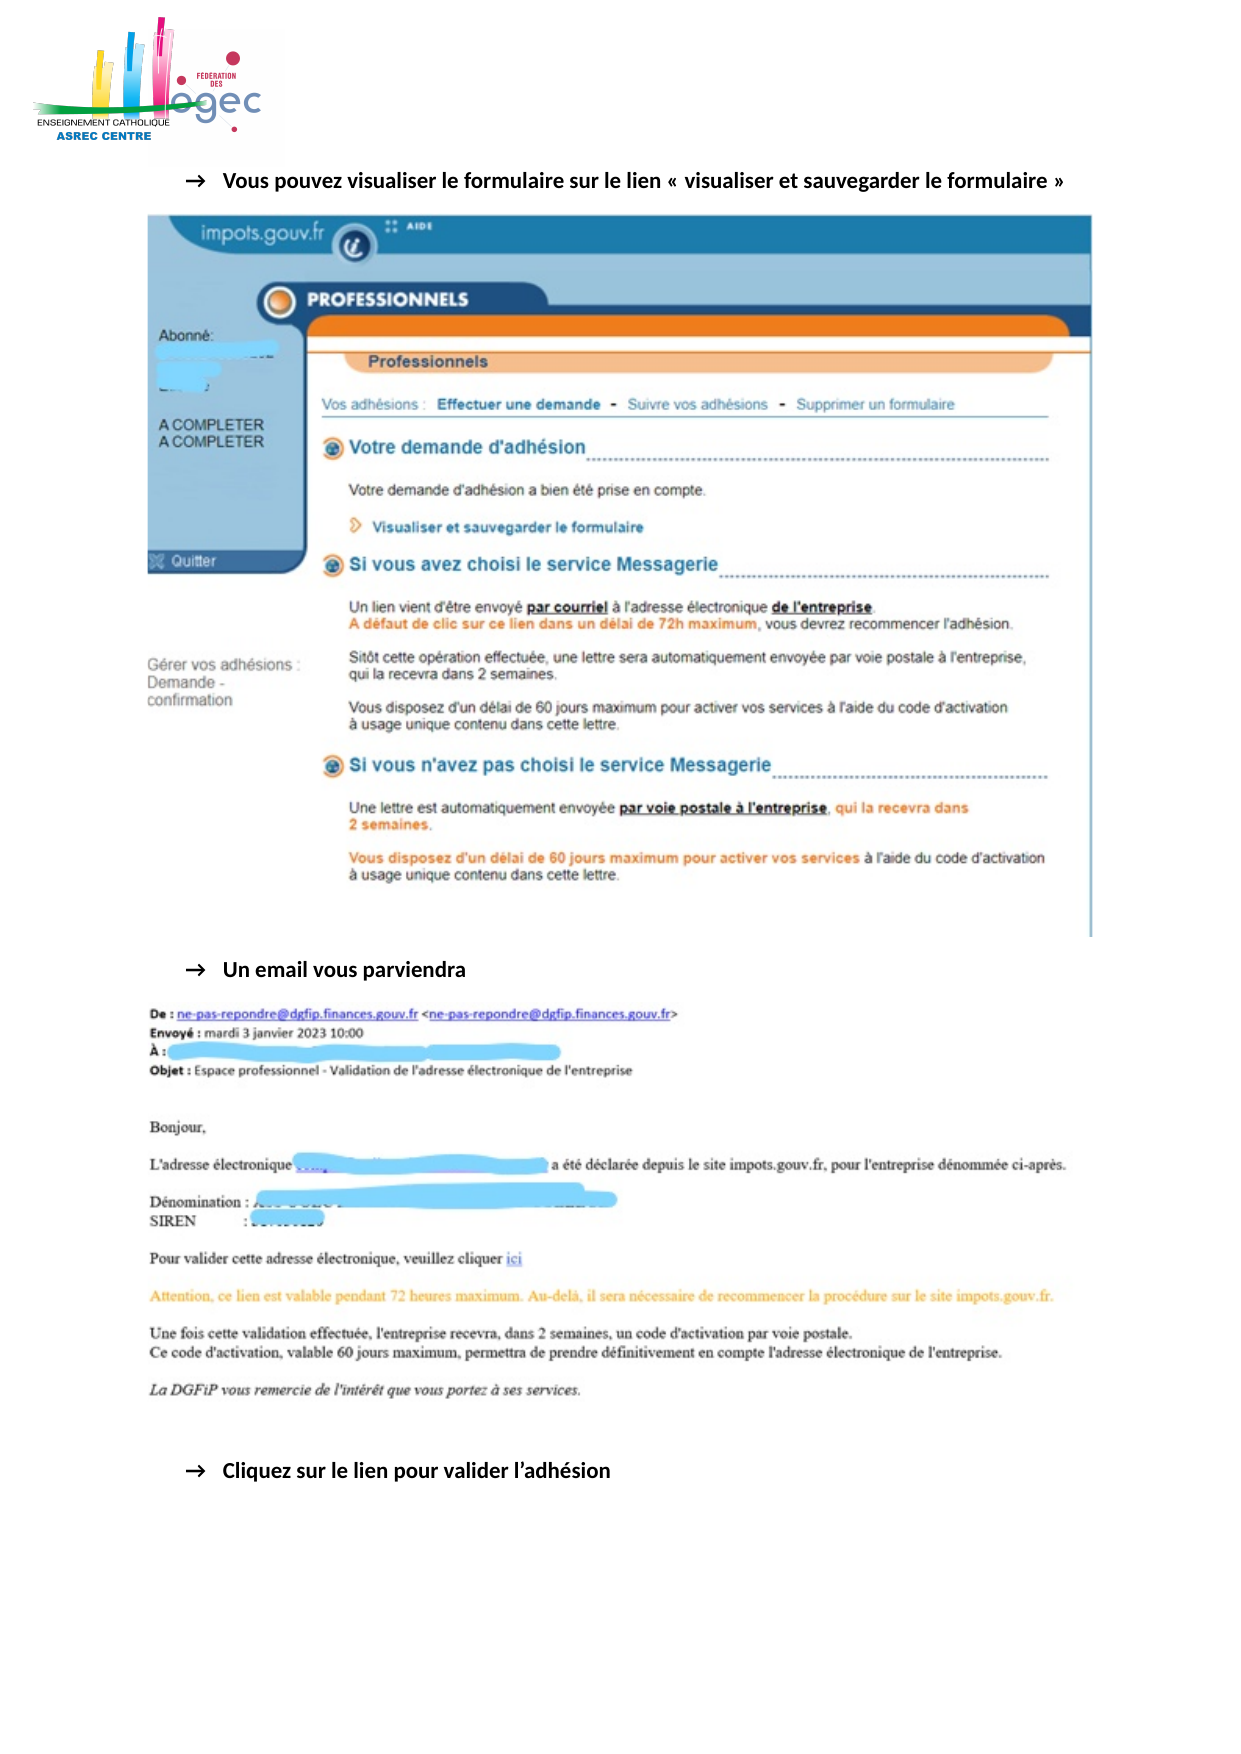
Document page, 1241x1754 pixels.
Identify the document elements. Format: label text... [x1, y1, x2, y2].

list Vous pouvez visualiser le formulaire sur le lien « visualiser et sauvegarder le formulaire » [185, 166, 1093, 194]
picture [31, 15, 285, 167]
picture [147, 213, 1093, 937]
list Cliquez sur le lien pour valider l’adhésion [185, 1456, 1093, 1484]
list Un email vous parviendra [185, 955, 1093, 983]
picture [147, 1002, 1093, 1438]
